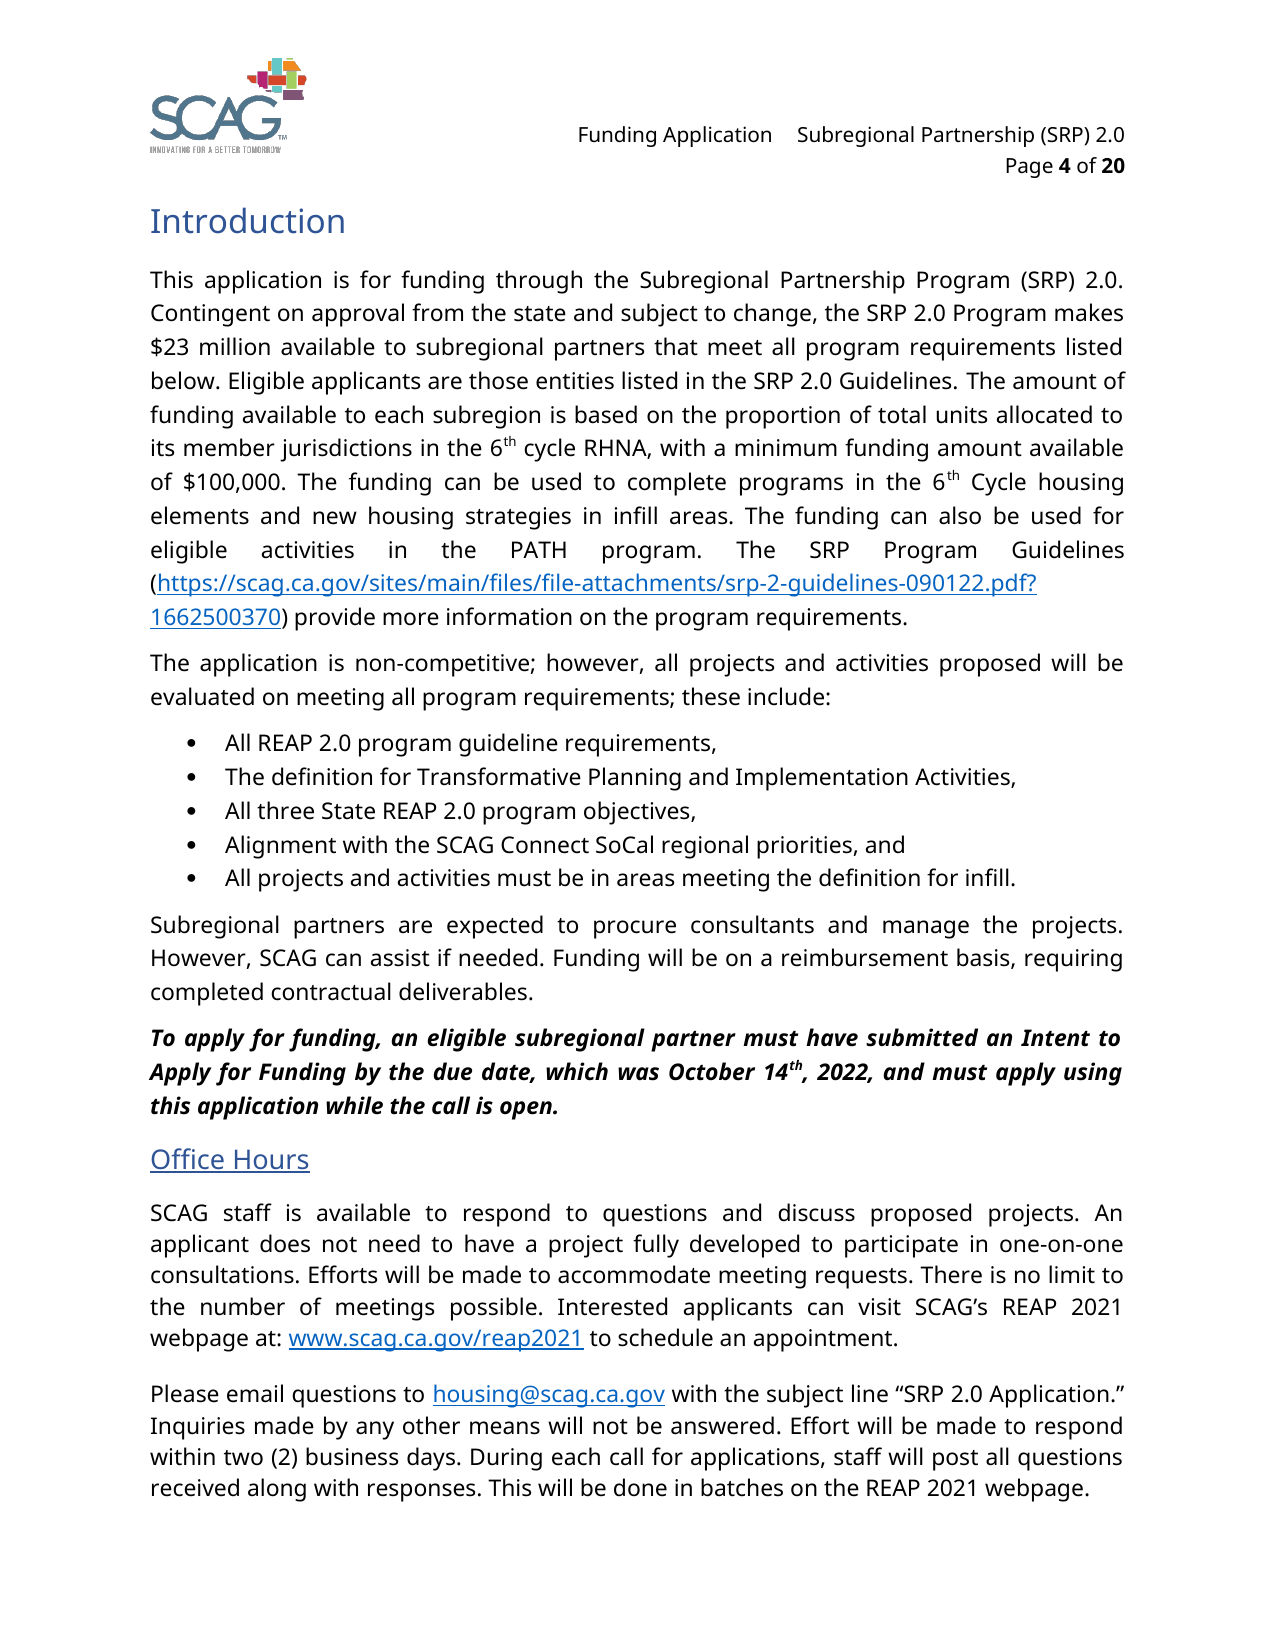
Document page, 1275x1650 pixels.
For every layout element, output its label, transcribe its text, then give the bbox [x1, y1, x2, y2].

list All three State REAP 2.0 program objectives, [187, 795, 1125, 826]
list The definition for Transformative Planning and Implementation Activities, [187, 761, 1125, 792]
subtitle Introduction [150, 198, 1125, 243]
subtitle Office Hours [150, 1140, 1125, 1177]
list Alignment with the SCAG Connect SoCal regional priorities, and [187, 828, 1125, 860]
text The application is non-competitive; however, all projects and activities proposed will be evaluated on meeting all program requirements; these include: [150, 647, 1125, 712]
text To apply for funding, an eligible subregional partner must have submitted an Intent to Apply for Funding by the due date, which was October 14th, 2022, and must apply using this application while the call is open. [150, 1022, 1125, 1121]
list All REAP 2.0 program guideline requirements, [187, 727, 1125, 758]
text This application is for funding through the Subregional Partnership Program (SRP) 2.0. Contingent on approval from the state and subject to change, the SRP 2.0 Program makes $23 million available to subregional partners that meet all program requirements listed below. Eligible applicants are those entities listed in the SRP 2.0 Guidelines. The amount of funding available to each subregion is based on the proportion of total units allocated to its member jurisdictions in the 6th cycle RHNA, with a minimum funding amount available of $100,000. The funding can be used to complete programs in the 6th Cycle housing elements and new housing strategies in infill areas. The funding can also be used for eligible activities in the PATH program. The SRP Program Guidelines (https://scag.ca.gov/sites/main/files/file-attachments/srp-2-guidelines-090122.pdf?1662500370) provide more information on the program requirements. [150, 263, 1125, 632]
picture [150, 58, 307, 153]
text SCAG staff is available to respond to questions and discuss proposed projects. An applicant does not need to have a project fully developed to participate in one-on-one consultations. Efforts will be made to accommodate meeting requests. There is no limit to the number of meetings possible. Interested applicants can visit SCAG’s REAP 2021 webpage at: www.scag.ca.gov/reap2021 to schedule an appointment. [150, 1197, 1125, 1353]
list All projects and activities must be in areas meeting the definition for infill. [187, 862, 1125, 893]
text Subregional partners are expected to procure consultants and manage the projects. However, SCAG can assist if needed. Funding will be on a reimbursement basis, requiring completed contractual deliverables. [150, 908, 1125, 1007]
text Please email questions to housing@scag.ca.gov with the subject line “SRP 2.0 Application.” Inquiries made by any other means will not be answered. Effort will be made to respond within two (2) business days. During each call for applications, staff will post all questions received along with responses. This will be done in batches on the REAP 2021 webpage. [150, 1378, 1125, 1503]
